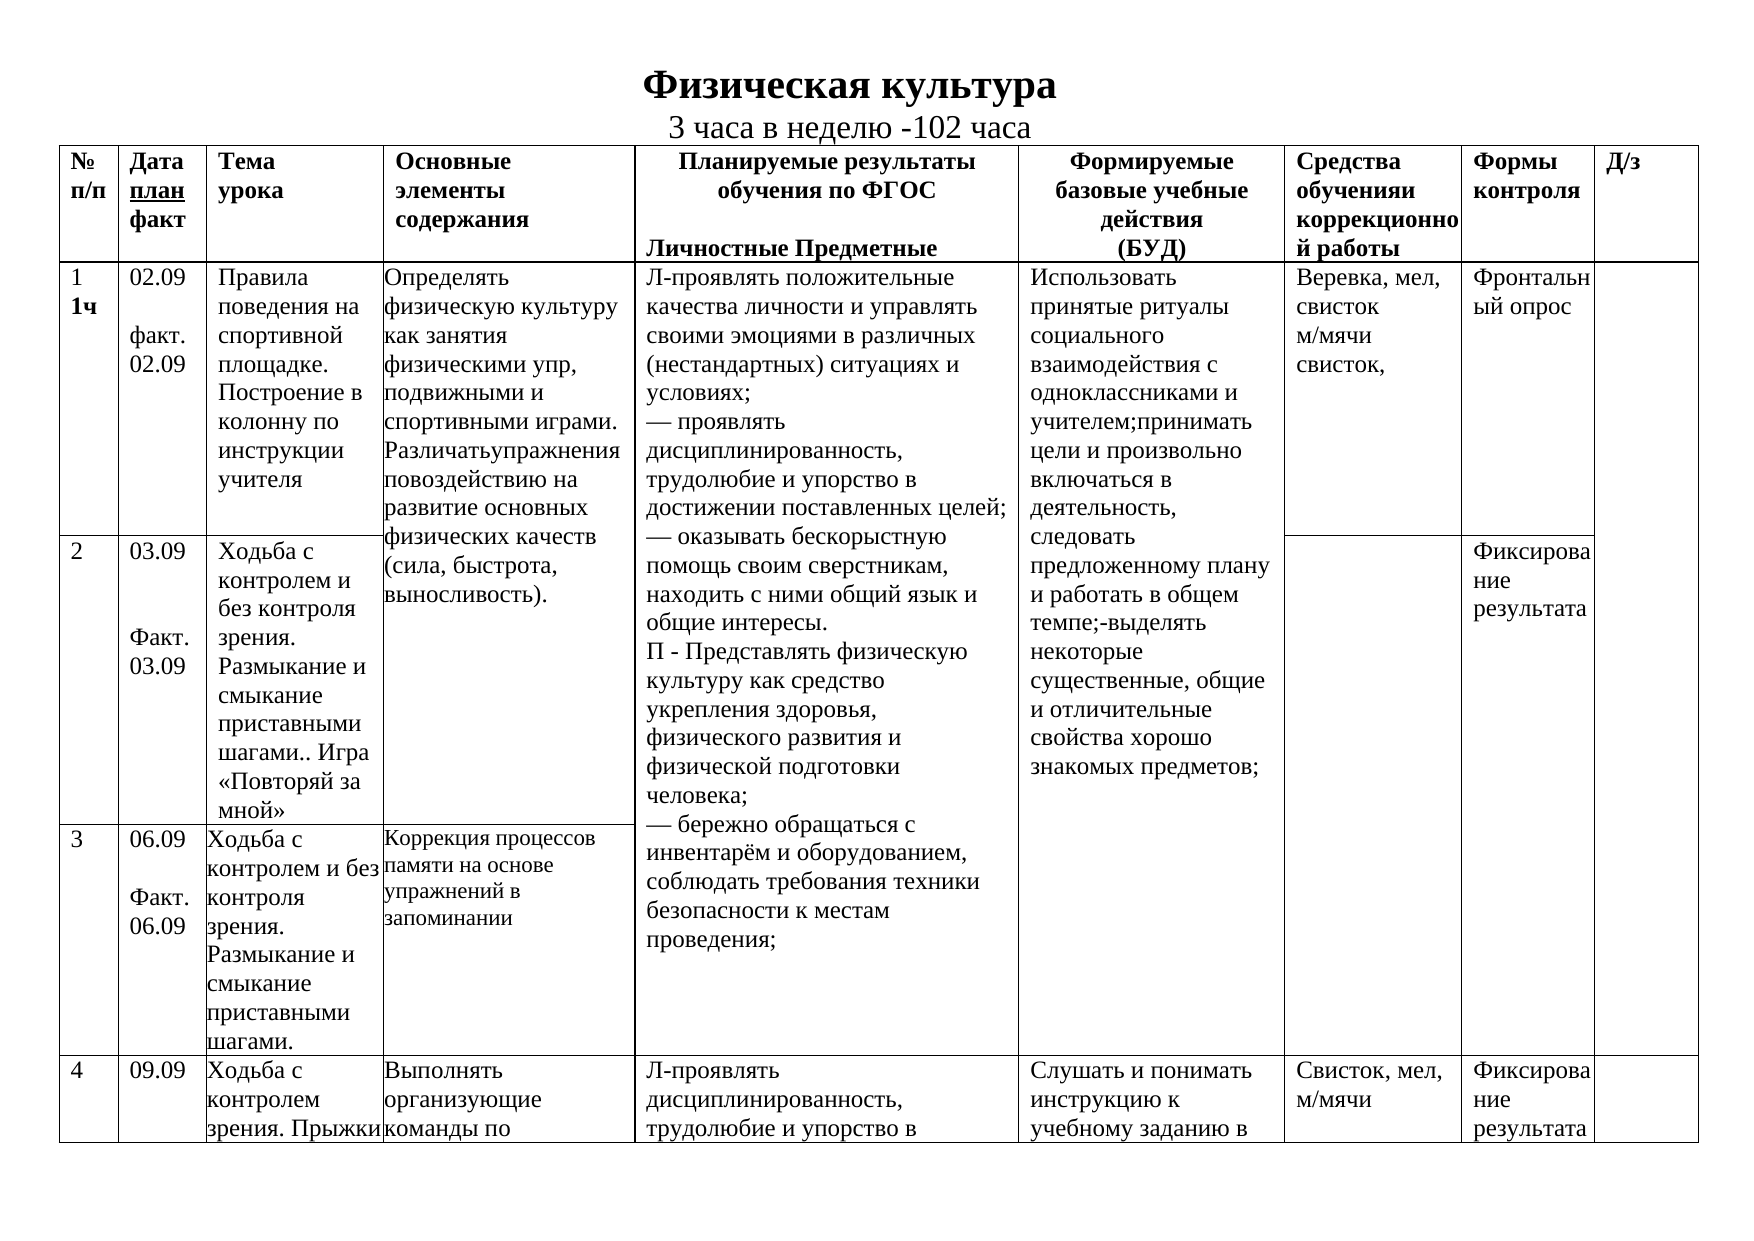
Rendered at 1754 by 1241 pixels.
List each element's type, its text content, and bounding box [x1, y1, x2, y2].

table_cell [636, 1056, 1018, 1142]
table_cell Фронтальный опрос [1462, 263, 1594, 535]
table_cell 03.09 Факт. 03.09 [119, 536, 206, 823]
table_cell 4 [60, 1056, 118, 1142]
table_header Дата план факт [119, 146, 206, 261]
table_cell Коррекция процессов памяти на основе упражнений в запоминании [384, 825, 634, 1054]
table_cell 1 1ч [60, 263, 118, 535]
table_header № п/п [60, 146, 118, 261]
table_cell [1462, 1056, 1594, 1142]
table_header Формируемые базовые учебные действия (БУД) [1019, 146, 1284, 261]
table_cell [1019, 1056, 1284, 1142]
table_cell Л-проявлять положительные качества личности и управлять своими эмоциями в различных (нестандартных) ситуациях и условиях; — проявлять дисциплинированность, трудолюбие и упорство в достижении поставленных целей; — оказывать бескорыстную помощь своим сверстникам, находить с ними общий язык и общие интересы. П - Представлять физическую культуру как средство укрепления здоровья, физического развития и физической подготовки человека; — бережно обращаться с инвентарём и оборудованием, соблюдать требования техники безопасности к местам проведения; [636, 263, 1018, 999]
table_cell [1285, 536, 1461, 1054]
table_cell 3 [60, 825, 118, 1054]
table_cell Использовать принятые ритуалы социального взаимодействия с одноклассниками и учителем;принимать цели и произвольно включаться в деятельность, следовать предложенному плану и работать в общем темпе;-выделять некоторые существенные, общие и отличительные свойства хорошо знакомых предметов; [1019, 263, 1284, 1054]
table_cell Определять физическую культуру как занятия физическими упр, подвижными и спортивными играми. Различатьупражнения повоздействию на развитие основных физических качеств (сила, быстрота, выносливость). [384, 263, 634, 823]
table_header Тема урока [207, 146, 383, 261]
table_header Средства обученияи коррекционной работы [1285, 146, 1461, 261]
table_header Планируемые результаты обучения по ФГОС Личностные Предметные [636, 146, 1018, 261]
table_cell 06.09 Факт. 06.09 [119, 825, 206, 1054]
table_cell Ходьба с контролем и без контроля зрения. Размыкание и смыкание приставными шагами. [207, 825, 383, 1054]
table_cell [1595, 1056, 1698, 1142]
table_cell Веревка, мел, свисток м/мячи свисток, [1285, 263, 1461, 535]
text 3 часа в неделю -102 часа [118, 107, 1581, 145]
table_header Формы контроля [1462, 146, 1594, 261]
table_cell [207, 1056, 383, 1142]
table_cell Правила поведения на спортивной площадке. Построение в колонну по инструкции учителя [207, 263, 383, 535]
table_cell 2 [60, 536, 118, 823]
table_cell [636, 999, 1018, 1054]
table_header Д/з [1595, 146, 1698, 261]
text Физическая культура [118, 59, 1581, 107]
table_cell 09.09 Факт. 09.09 [119, 1056, 206, 1142]
table_header Основные элементы содержания [384, 146, 634, 261]
table_cell [1595, 263, 1698, 1054]
table_cell 02.09 факт. 02.09 [119, 263, 206, 535]
table_cell Ходьба с контролем и без контроля зрения. Размыкание и смыкание приставными шагами.. Игра «Повторяй за мной» [207, 536, 383, 823]
table_cell Фиксирование результата [1462, 536, 1594, 1054]
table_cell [1285, 1056, 1461, 1142]
